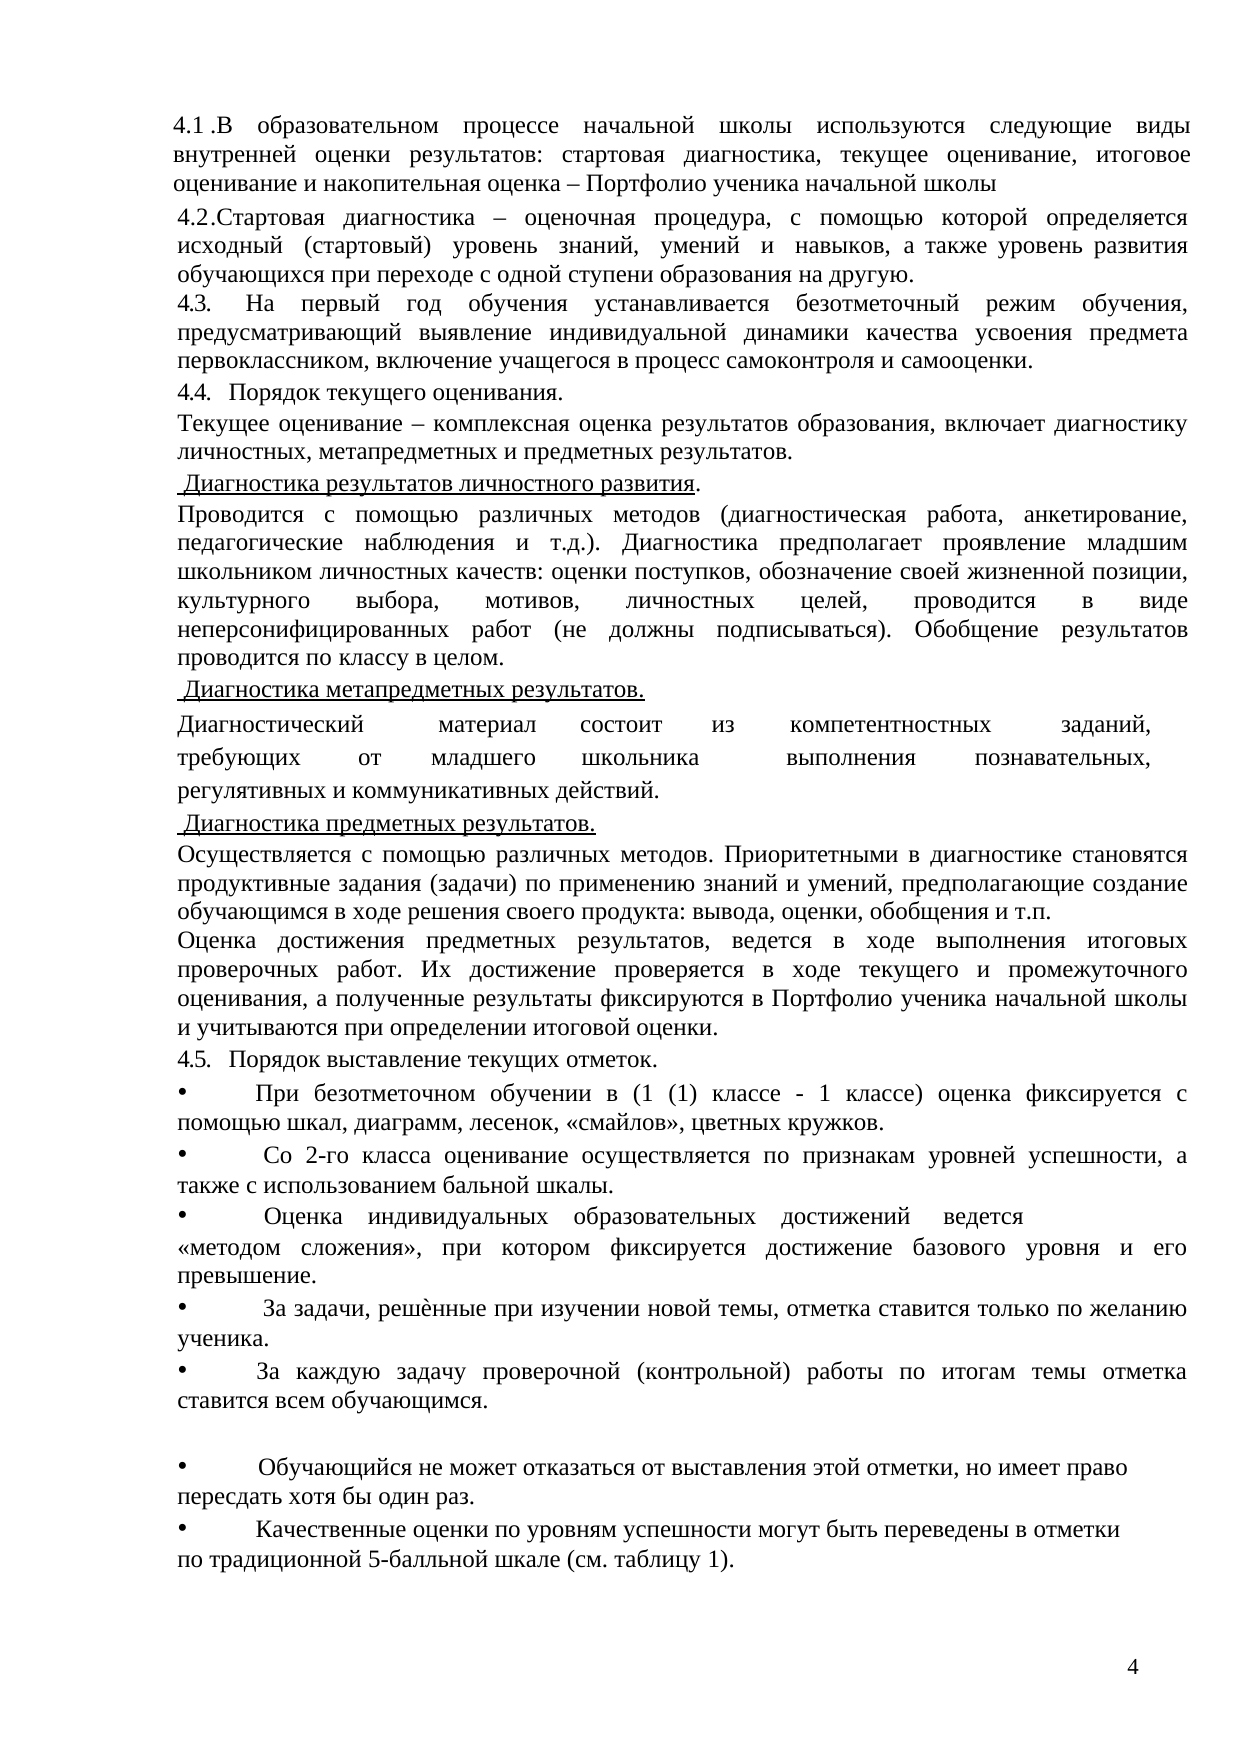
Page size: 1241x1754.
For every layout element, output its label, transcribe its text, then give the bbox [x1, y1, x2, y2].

text Оценка достижения предметных результатов, ведется в ходе выполнения итоговых проверочных работ. Их достижение проверяется в ходе текущего и промежуточного оценивания, а полученные результаты фиксируются в Портфолио ученика начальной школы и учитываются при определении итоговой оценки. [177, 925, 1189, 1040]
list За каждую задачу проверочной (контрольной) работы по итогам темы отметка ставится всем обучающимся. [177, 1352, 1188, 1414]
list Со 2-го класса оценивание осуществляется по признакам уровней успешности, а также с использованием бальной шкалы. [177, 1136, 1189, 1198]
list Порядок текущего оценивания. [177, 374, 1203, 407]
table_cell младшего [408, 740, 562, 771]
list За задачи, решѐнные при изучении новой темы, отметка ставится только по желанию ученика. [177, 1289, 1189, 1352]
list На первый год обучения устанавливается безотметочный режим обучения, предусматривающий выявление индивидуальной динамики качества усвоения предмета первоклассником, включение учащегося в процесс самоконтроля и самооценки. [177, 288, 1189, 374]
table_cell требующих от [174, 740, 408, 771]
list .Стартовая диагностика – оценочная процедура, с помощью которой определяется исходный (стартовый) уровень знаний, умений и навыков, а также уровень развития обучающихся при переходе с одной ступени образования на другую. [177, 202, 1188, 288]
table_header компетентностных заданий, [747, 708, 1155, 740]
text регулятивных и коммуникативных действий. [177, 772, 1203, 805]
text Диагностика метапредметных результатов. [177, 671, 1203, 704]
text Проводится с помощью различных методов (диагностическая работа, анкетирование, педагогические наблюдения и т.д.). Диагностика предполагает проявление младшим школьником личностных качеств: оценки поступков, обозначение своей жизненной позиции, культурного выбора, мотивов, личностных целей, проводится в виде неперсонифицированных работ (не должны подписываться). Обобщение результатов проводится по классу в целом. [177, 499, 1189, 671]
list При безотметочном обучении в (1 (1) классе - 1 классе) оценка фиксируется с помощью шкал, диаграмм, лесенок, «смайлов», цветных кружков. [177, 1074, 1189, 1136]
text «методом сложения», при котором фиксируется достижение базового уровня и его превышение. [177, 1232, 1188, 1289]
table_header состоит из [563, 708, 747, 740]
list Оценка индивидуальных образовательных достижений ведется [177, 1198, 1203, 1231]
table_cell школьника [563, 740, 747, 771]
table_cell выполнения познавательных, [747, 740, 1155, 771]
table_header материал [408, 708, 562, 740]
list .В образовательном процессе начальной школы используются следующие виды внутренней оценки результатов: стартовая диагностика, текущее оценивание, итоговое оценивание и накопительная оценка – Портфолио ученика начальной школы [173, 110, 1192, 197]
table_header Диагностический [174, 708, 408, 740]
text Осуществляется с помощью различных методов. Приоритетными в диагностике становятся продуктивные задания (задачи) по применению знаний и умений, предполагающие создание обучающимся в ходе решения своего продукта: вывода, оценки, обобщения и т.п. [177, 839, 1189, 925]
list Обучающийся не может отказаться от выставления этой отметки, но имеет право пересдать хотя бы один раз. [177, 1448, 1151, 1510]
list Порядок выставление текущих отметок. [177, 1040, 1203, 1074]
text Диагностика предметных результатов. [177, 805, 1203, 839]
text Диагностика результатов личностного развития. [177, 465, 1203, 498]
text Текущее оценивание – комплексная оценка результатов образования, включает диагностику личностных, метапредметных и предметных результатов. [177, 408, 1189, 465]
list Качественные оценки по уровням успешности могут быть переведены в отметки по традиционной 5-балльной шкале (см. таблицу 1). [177, 1510, 1151, 1572]
